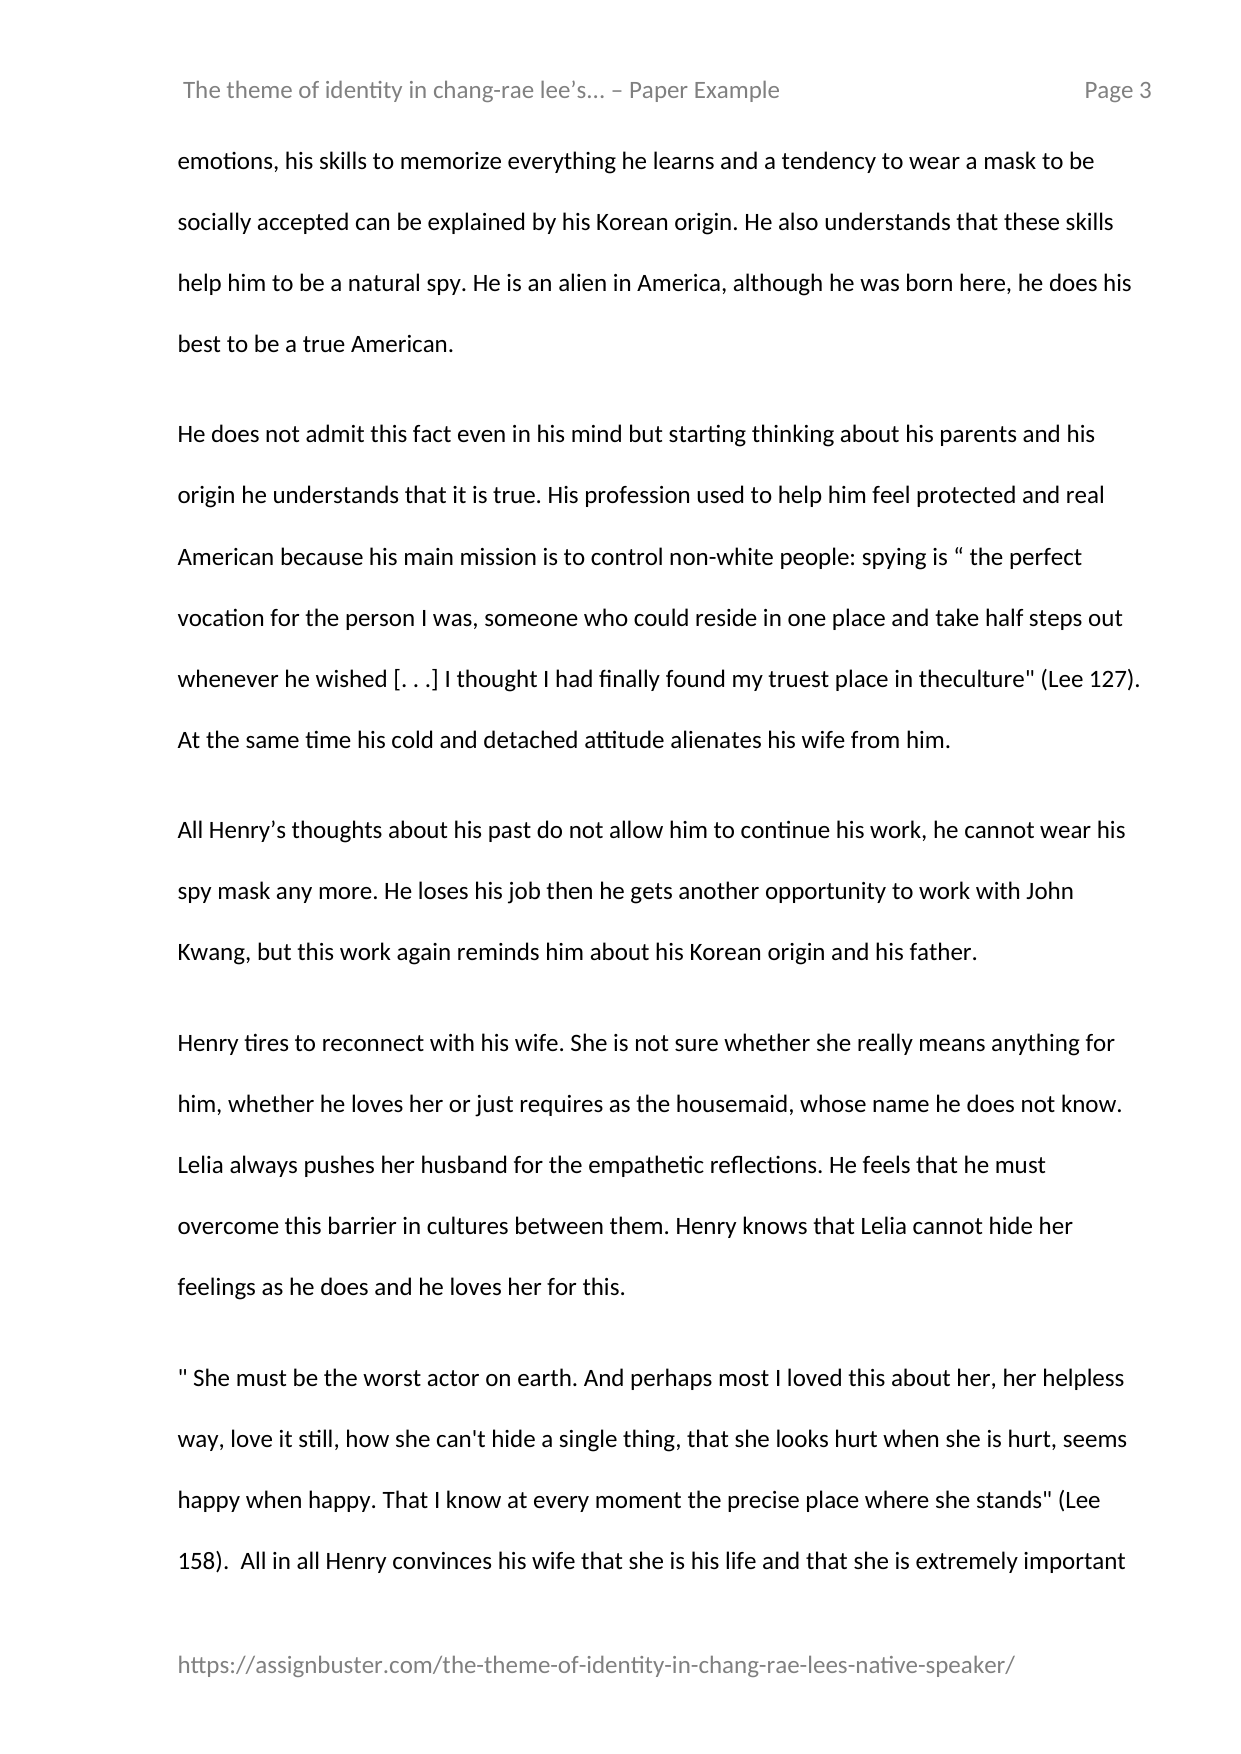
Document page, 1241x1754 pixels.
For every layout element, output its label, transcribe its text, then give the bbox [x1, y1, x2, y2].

text He does not admit this fact even in his mind but starting thinking about his parents and his origin he understands that it is true. His profession used to help him feel protected and real American because his main mission is to control non-white people: spying is “ the perfect vocation for the person I was, someone who could reside in one place and take half steps out whenever he wished [. . .] I thought I had finally found my truest place in theculture" (Lee 127). At the same time his cold and detached attitude alienates his wife from him. [177, 419, 1152, 754]
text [177, 1362, 1152, 1575]
text All Henry’s thoughts about his past do not allow him to continue his work, he cannot wear his spy mask any more. He loses his job then he gets another opportunity to work with John Kwang, but this work again reminds him about his Korean origin and his father. [177, 814, 1152, 967]
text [177, 145, 1152, 359]
text Henry tires to reconnect with his wife. She is not sure whether she really means anything for him, whether he loves her or just requires as the housemaid, whose name he does not know. Lelia always pushes her husband for the empathetic reflections. He feels that he must overcome this barrier in cultures between them. Henry knows that Lelia cannot hide her feelings as he does and he loves her for this. [177, 1027, 1152, 1302]
